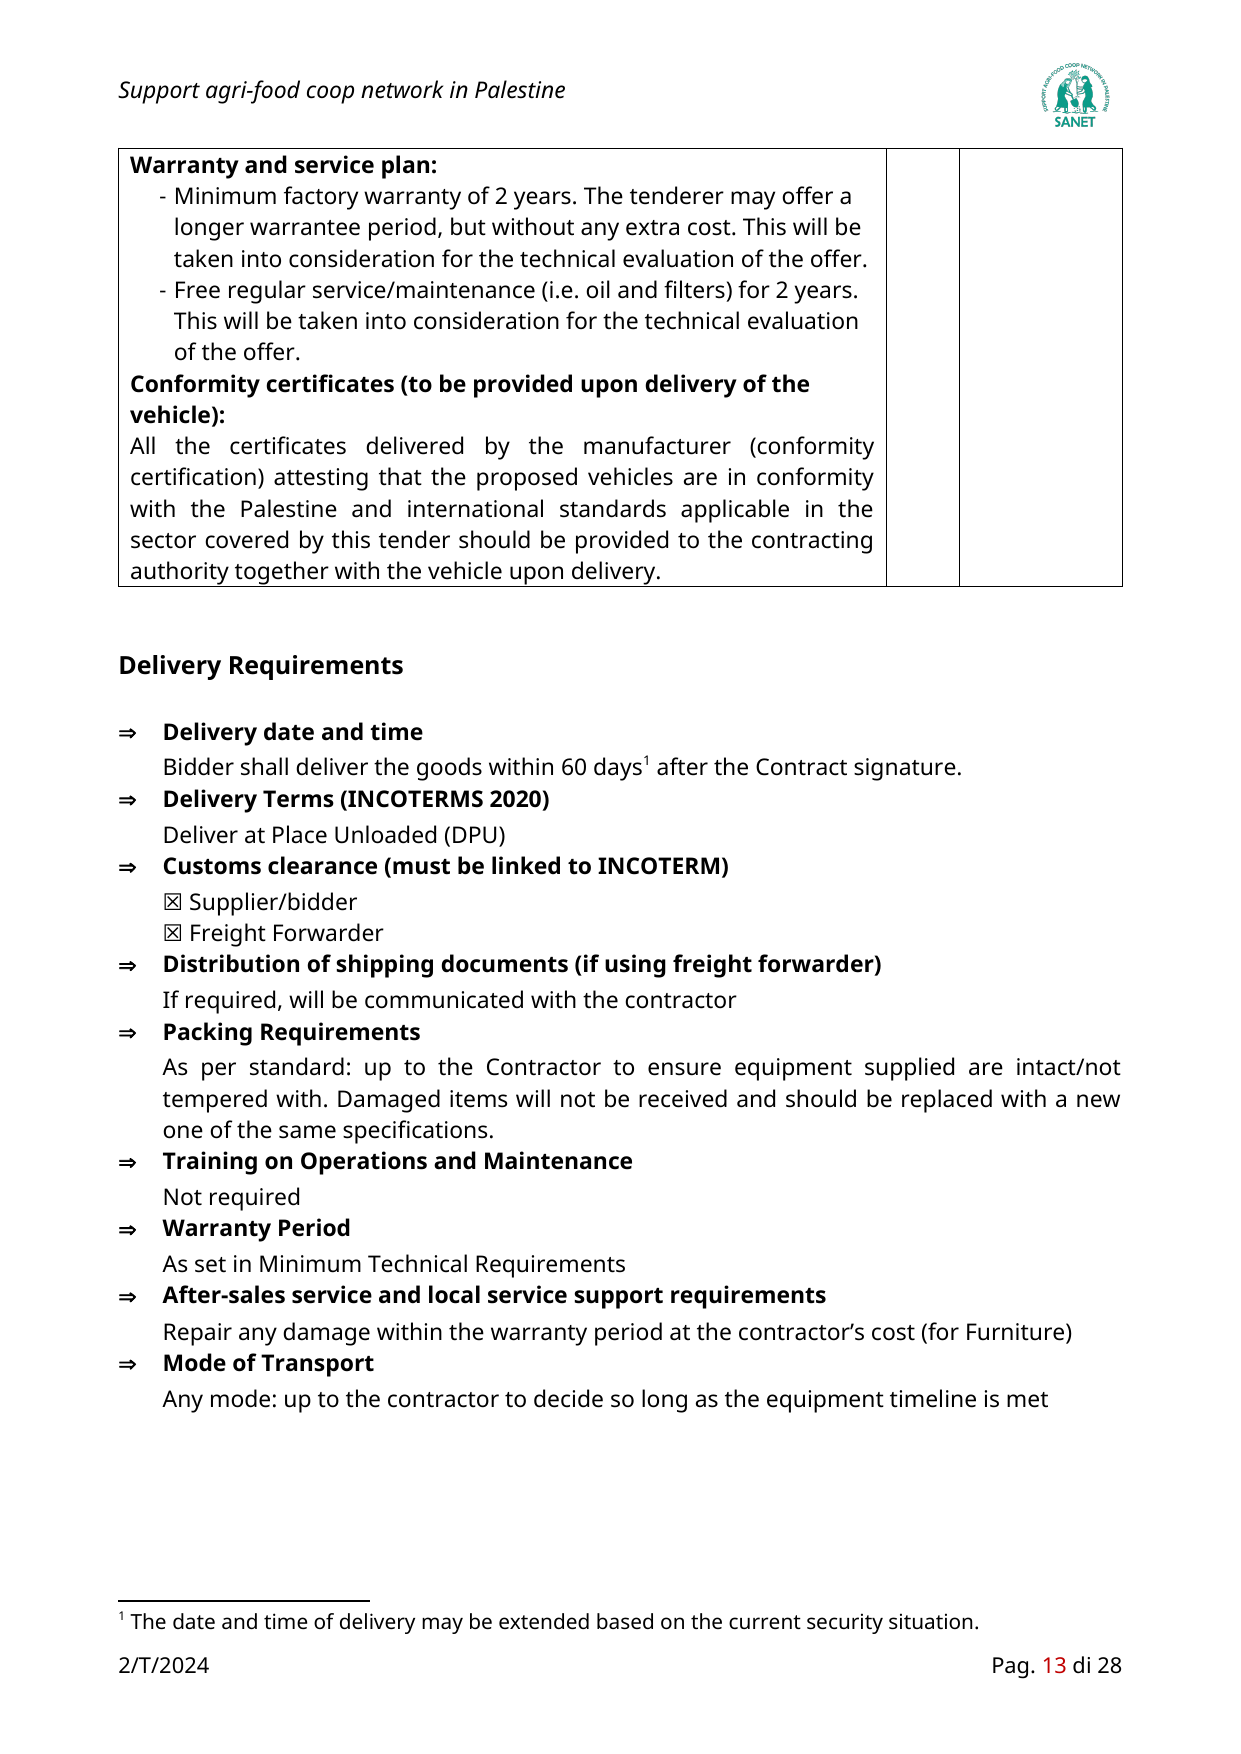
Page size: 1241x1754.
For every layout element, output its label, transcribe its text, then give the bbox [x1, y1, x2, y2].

picture [1033, 51, 1117, 136]
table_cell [119, 149, 886, 586]
text Bidder shall deliver the goods within 60 days after the Contract signature. [162, 751, 1122, 783]
text Any mode: up to the contractor to decide so long as the equipment timeline is met [162, 1383, 1122, 1414]
list Training on Operations and Maintenance [118, 1145, 1122, 1176]
text Delivery Requirements [118, 647, 1122, 681]
list After-sales service and local service support requirements [118, 1279, 1122, 1311]
text As set in Minimum Technical Requirements [162, 1248, 1122, 1279]
list Warranty Period [118, 1212, 1122, 1243]
text ☒ Freight Forwarder [162, 917, 1122, 948]
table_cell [960, 149, 1122, 586]
text Deliver at Place Unloaded (DPU) [162, 818, 1122, 850]
table_cell 1 [887, 149, 959, 586]
text Not required [162, 1181, 1122, 1212]
list Mode of Transport [118, 1347, 1122, 1378]
list Distribution of shipping documents (if using freight forwarder) [118, 948, 1122, 979]
list Customs clearance (must be linked to INCOTERM) [118, 850, 1122, 881]
list Packing Requirements [118, 1015, 1122, 1047]
text If required, will be communicated with the contractor [162, 984, 1122, 1015]
text ☒ Supplier/bidder [162, 886, 1122, 917]
text As per standard: up to the Contractor to ensure equipment supplied are intact/not tempered with. Damaged items will not be received and should be replaced with a new one of the same specifications. [162, 1051, 1122, 1145]
text Repair any damage within the warranty period at the contractor’s cost (for Furniture) [162, 1315, 1122, 1347]
list Delivery date and time [118, 715, 1122, 747]
list Delivery Terms (INCOTERMS 2020) [118, 783, 1122, 814]
